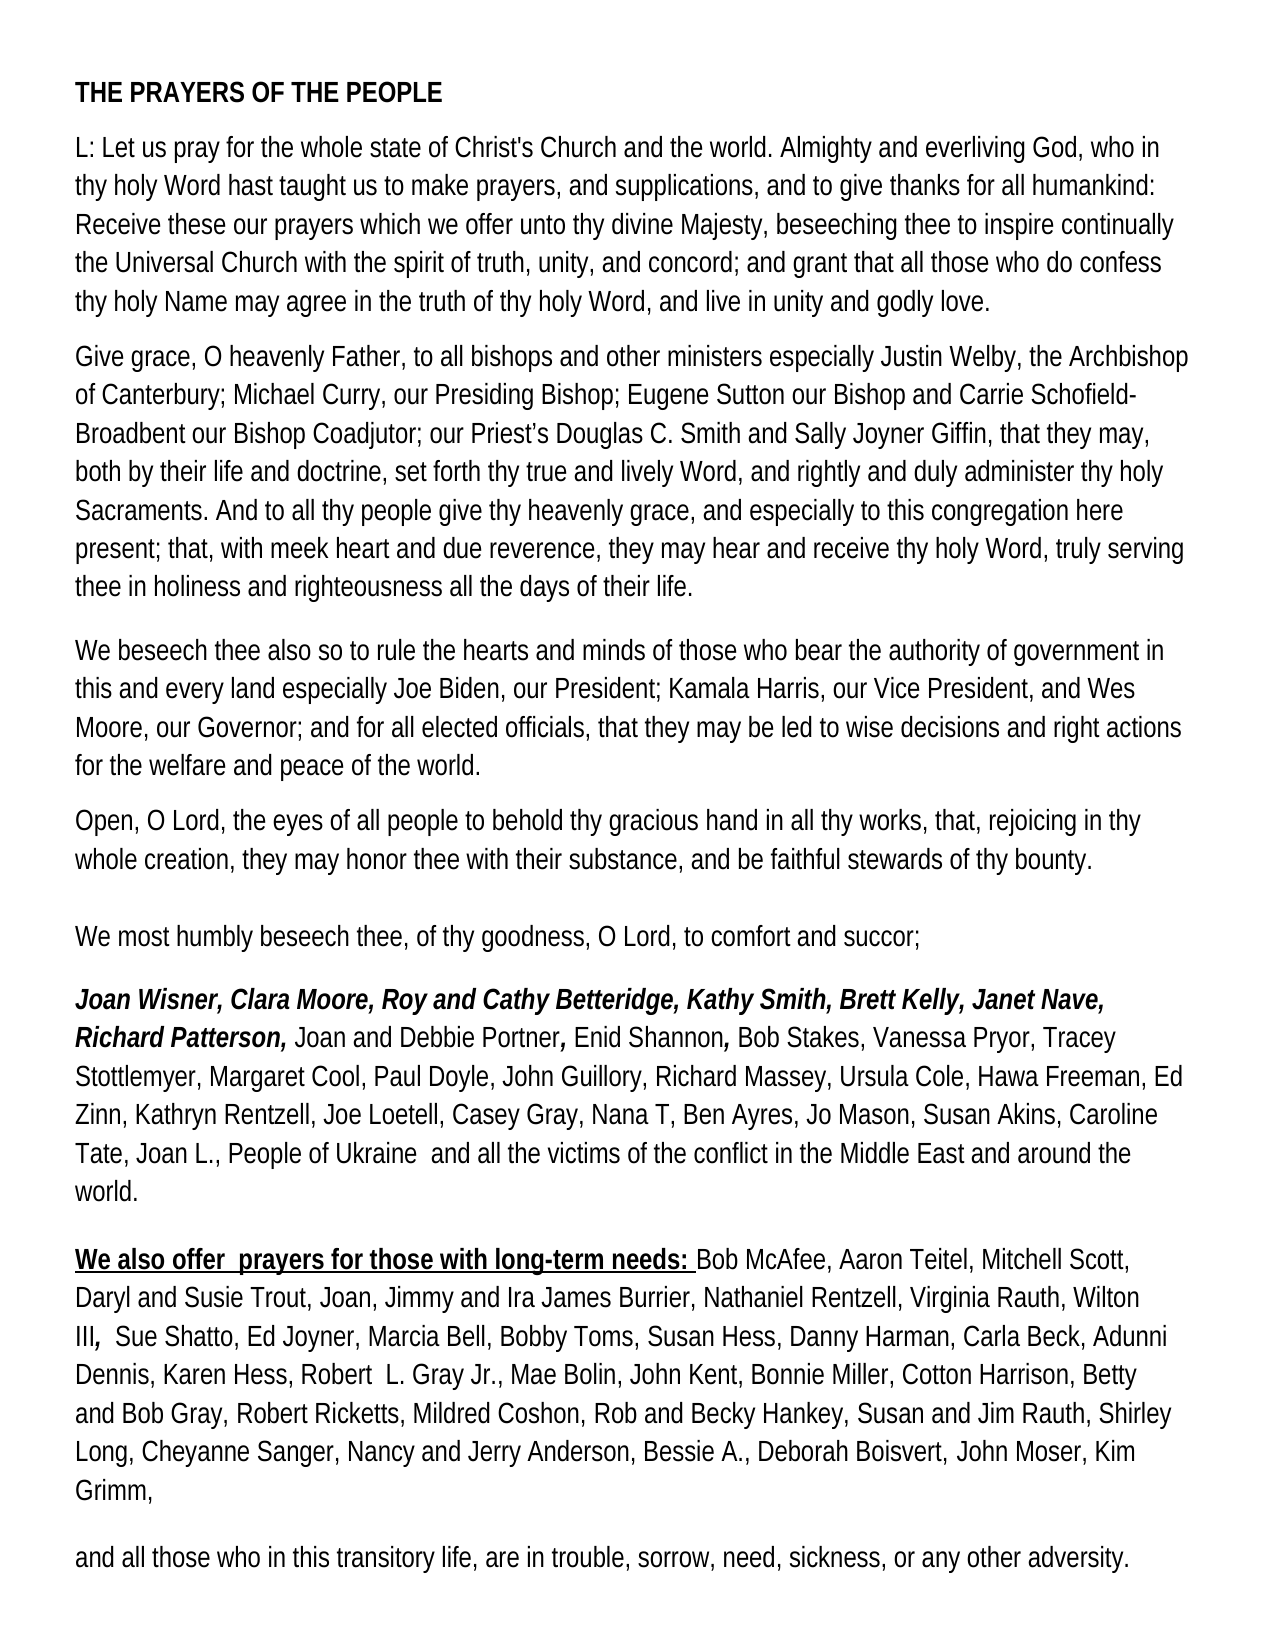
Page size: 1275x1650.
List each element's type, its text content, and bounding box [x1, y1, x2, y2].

text and all those who in this transitory life, are in trouble, sorrow, need, sickness, or any other adversity. [75, 1540, 1200, 1574]
text Give grace, O heavenly Father, to all bishops and other ministers especially Justin Welby, the Archbishop of Canterbury; Michael Curry, our Presiding Bishop; Eugene Sutton our Bishop and Carrie Schofield-Broadbent our Bishop Coadjutor; our Priest’s Douglas C. Smith and Sally Joyner Giffin, that they may, both by their life and doctrine, set forth thy true and lively Word, and rightly and duly administer thy holy Sacraments. And to all thy people give thy heavenly grace, and especially to this congregation here present; that, with meek heart and due reverence, they may hear and receive thy holy Word, truly serving thee in holiness and righteousness all the days of their life. [75, 339, 1200, 603]
text Open, O Lord, the eyes of all people to behold thy gracious hand in all thy works, that, rejoicing in thy whole creation, they may honor thee with their substance, and be faithful stewards of thy bounty. [75, 803, 1200, 875]
text THE PRAYERS OF THE PEOPLE [75, 75, 1200, 108]
text Joan Wisner, Clara Moore, Roy and Cathy Betteridge, Kathy Smith, Brett Kelly, Janet Nave, Richard Patterson, Joan and Debbie Portner, Enid Shannon, Bob Stakes, Vanessa Pryor, Tracey Stottlemyer, Margaret Cool, Paul Doyle, John Guillory, Richard Massey, Ursula Cole, Hawa Freeman, Ed Zinn, Kathryn Rentzell, Joe Loetell, Casey Gray, Nana T, Ben Ayres, Jo Mason, Susan Akins, Caroline Tate, Joan L., People of Ukraine and all the victims of the conflict in the Middle East and around the world. [75, 982, 1200, 1208]
text We most humbly beseech thee, of thy goodness, O Lord, to comfort and succor; [75, 919, 1200, 952]
text We beseech thee also so to rule the hearts and minds of those who bear the authority of government in this and every land especially Joe Biden, our President; Kamala Harris, our Vice President, and Wes Moore, our Governor; and for all elected officials, that they may be led to wise decisions and right actions for the welfare and peace of the world. [75, 633, 1200, 782]
text L: Let us pray for the whole state of Christ's Church and the world. Almighty and everliving God, who in thy holy Word hast taught us to make prayers, and supplications, and to give thanks for all humankind: Receive these our prayers which we offer unto thy divine Majesty, beseeching thee to inspire continually the Universal Church with the spirit of truth, unity, and concord; and grant that all those who do confess thy holy Name may agree in the truth of thy holy Word, and live in unity and godly love. [75, 130, 1200, 317]
text We also offer prayers for those with long-term needs: Bob McAfee, Aaron Teitel, Mitchell Scott, Daryl and Susie Trout, Joan, Jimmy and Ira James Burrier, Nathaniel Rentzell, Virginia Rauth, Wilton III, Sue Shatto, Ed Joyner, Marcia Bell, Bobby Toms, Susan Hess, Danny Harman, Carla Beck, Adunni Dennis, Karen Hess, Robert L. Gray Jr., Mae Bolin, John Kent, Bonnie Miller, Cotton Harrison, Betty and Bob Gray, Robert Ricketts, Mildred Coshon, Rob and Becky Hankey, Susan and Jim Rauth, Shirley Long, Cheyanne Sanger, Nancy and Jerry Anderson, Bessie A., Deborah Boisvert, John Moser, Kim Grimm, [75, 1242, 1172, 1506]
